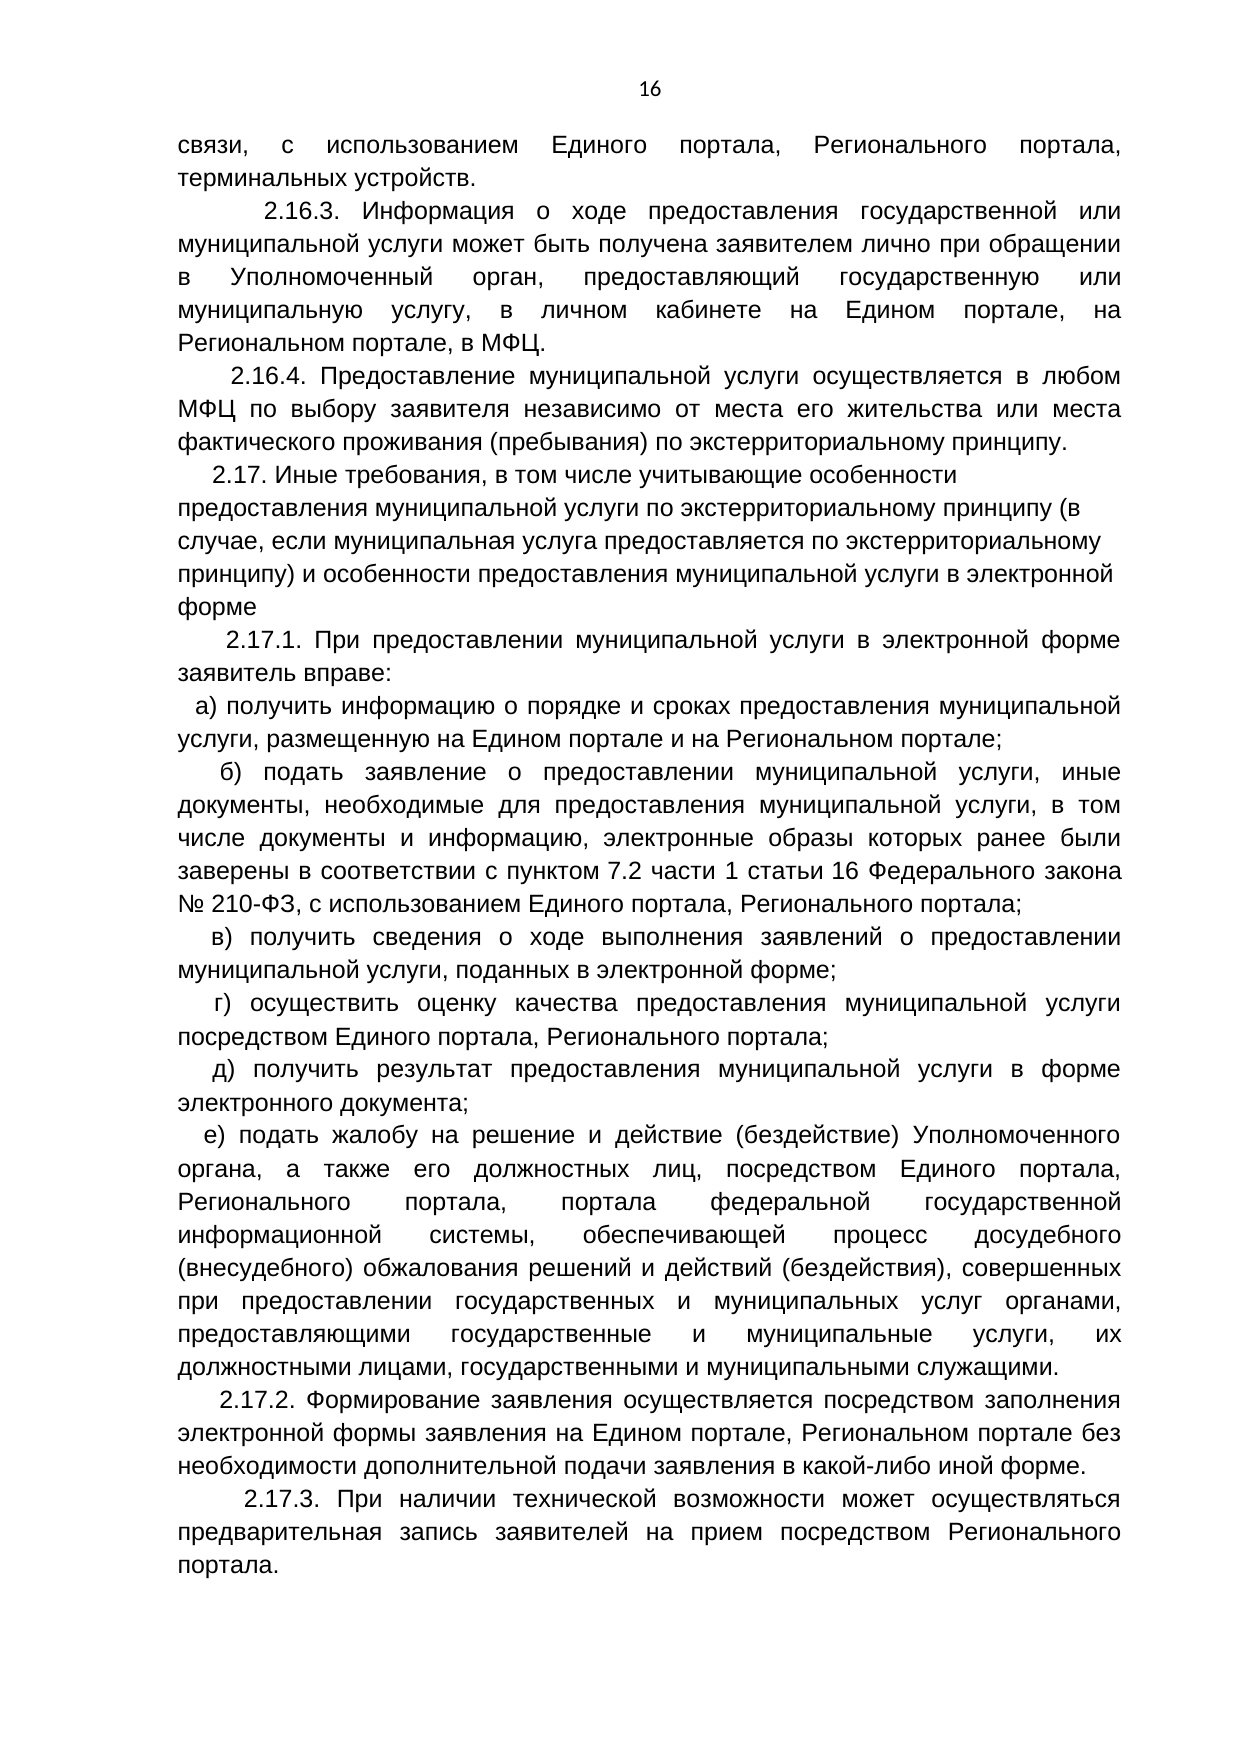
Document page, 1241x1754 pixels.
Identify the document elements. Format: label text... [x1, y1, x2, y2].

text 2.17.3. При наличии технической возможности может осуществляться предварительная запись заявителей на прием посредством Регионального портала. [177, 1484, 1122, 1578]
text д) получить результат предоставления муниципальной услуги в форме электронного документа; [177, 1054, 1122, 1116]
text 2.17. Иные требования, в том числе учитывающие особенности предоставления муниципальной услуги по экстерриториальному принципу (в случае, если муниципальная услуга предоставляется по экстерриториальному принципу) и особенности предоставления муниципальной услуги в электронной форме [177, 460, 1122, 621]
text 2.17.1. При предоставлении муниципальной услуги в электронной форме заявитель вправе: [177, 625, 1122, 687]
text в) получить сведения о ходе выполнения заявлений о предоставлении муниципальной услуги, поданных в электронной форме; [177, 922, 1122, 984]
text г) осуществить оценку качества предоставления муниципальной услуги посредством Единого портала, Регионального портала; [177, 988, 1122, 1050]
text е) подать жалобу на решение и действие (бездействие) Уполномоченного органа, а также его должностных лиц, посредством Единого портала, Регионального портала, портала федеральной государственной информационной системы, обеспечивающей процесс досудебного (внесудебного) обжалования решений и действий (бездействия), совершенных при предоставлении государственных и муниципальных услуг органами, предоставляющими государственные и муниципальные услуги, их должностными лицами, государственными и муниципальными служащими. [177, 1121, 1122, 1380]
text 2.16.4. Предоставление муниципальной услуги осуществляется в любом МФЦ по выбору заявителя независимо от места его жительства или места фактического проживания (пребывания) по экстерриториальному принципу. [177, 361, 1122, 456]
text б) подать заявление о предоставлении муниципальной услуги, иные документы, необходимые для предоставления муниципальной услуги, в том числе документы и информацию, электронные образы которых ранее были заверены в соответствии с пунктом 7.2 части 1 статьи 16 Федерального закона № 210-ФЗ, с использованием Единого портала, Регионального портала; [177, 757, 1122, 918]
text 2.16.3. Информация о ходе предоставления государственной или муниципальной услуги может быть получена заявителем лично при обращении в Уполномоченный орган, предоставляющий государственную или муниципальную услугу, в личном кабинете на Едином портале, на Региональном портале, в МФЦ. [177, 196, 1122, 357]
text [177, 130, 1122, 192]
text 2.17.2. Формирование заявления осуществляется посредством заполнения электронной формы заявления на Едином портале, Региональном портале без необходимости дополнительной подачи заявления в какой-либо иной форме. [177, 1385, 1122, 1479]
text а) получить информацию о порядке и сроках предоставления муниципальной услуги, размещенную на Едином портале и на Региональном портале; [177, 691, 1122, 753]
